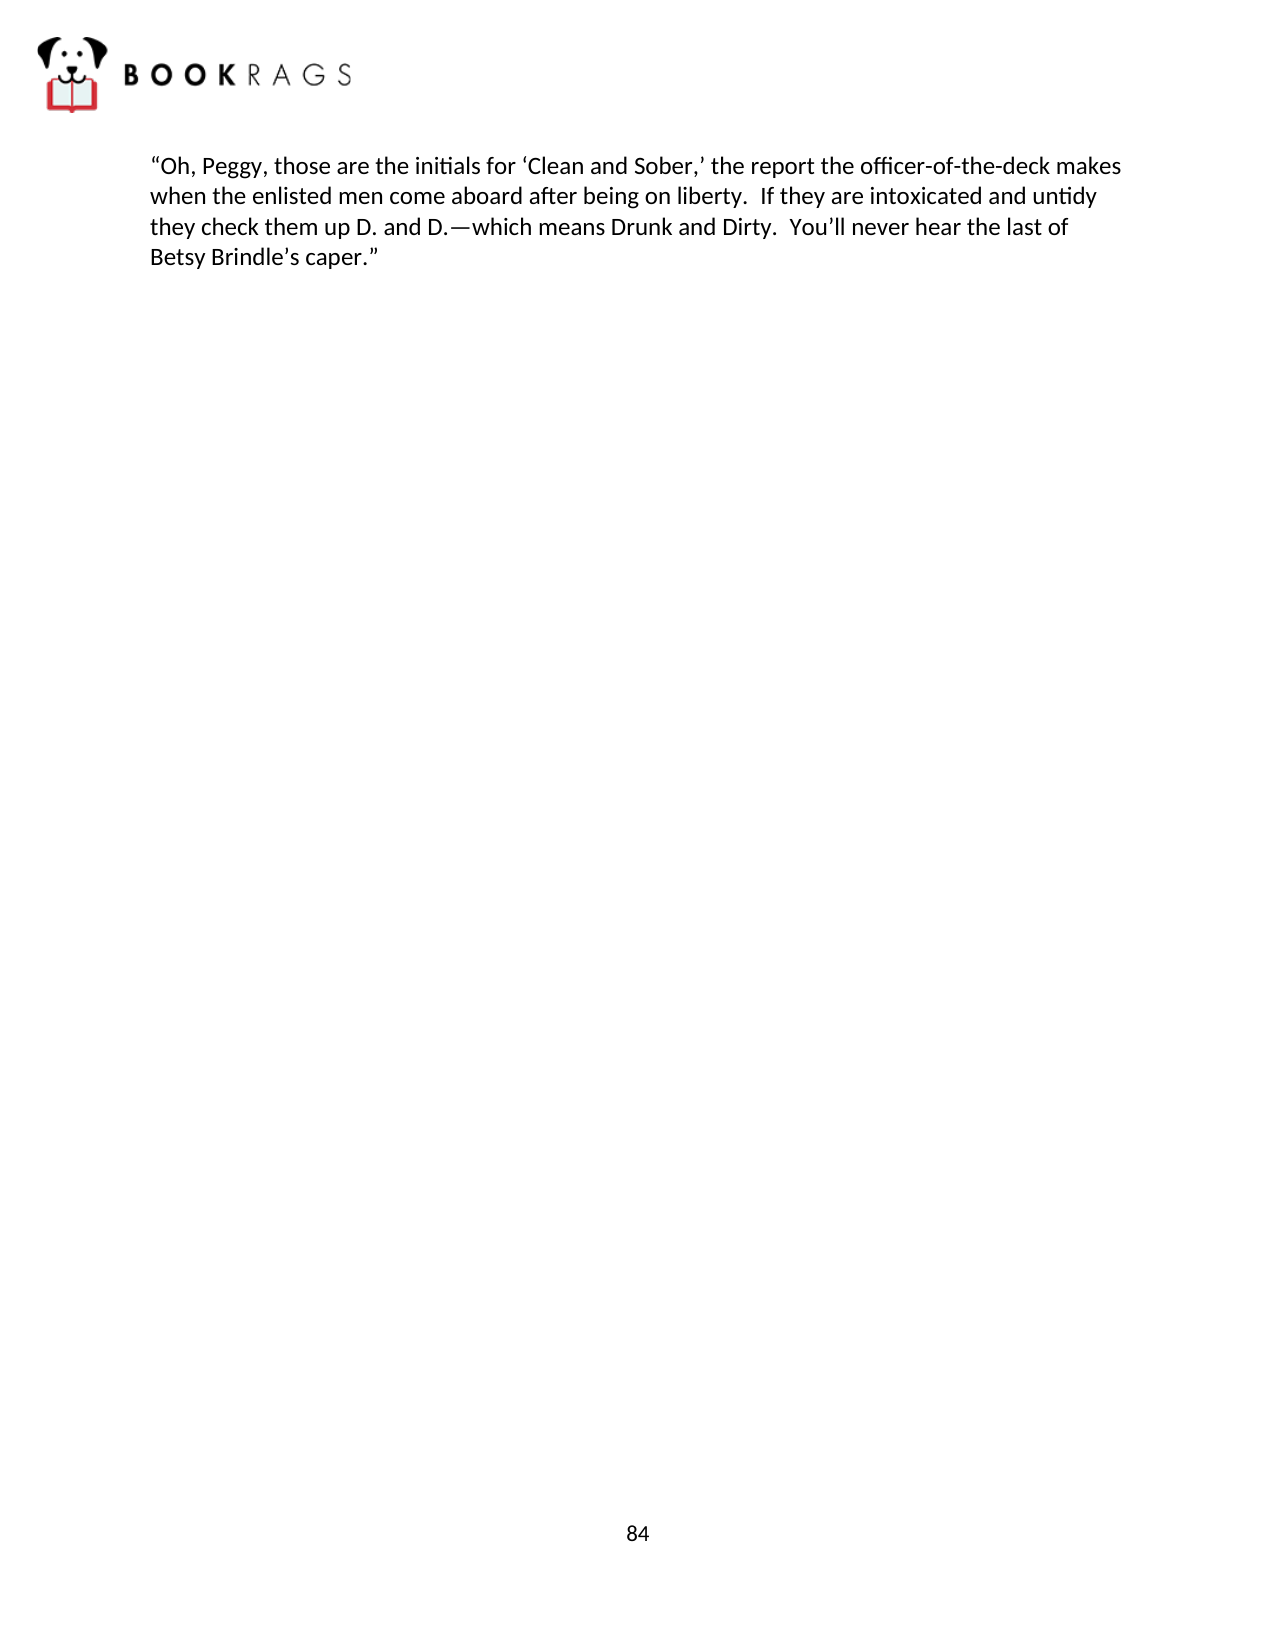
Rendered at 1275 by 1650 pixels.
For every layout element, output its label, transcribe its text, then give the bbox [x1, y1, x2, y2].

picture [37, 37, 351, 113]
text “Oh, Peggy, those are the initials for ‘Clean and Sober,’ the report the officer-of-the-deck makes when the enlisted men come aboard after being on liberty. If they are intoxicated and untidy they check them up D. and D.—­which means Drunk and Dirty. You’ll never hear the last of Betsy Brindle’s caper.” [150, 150, 1125, 272]
